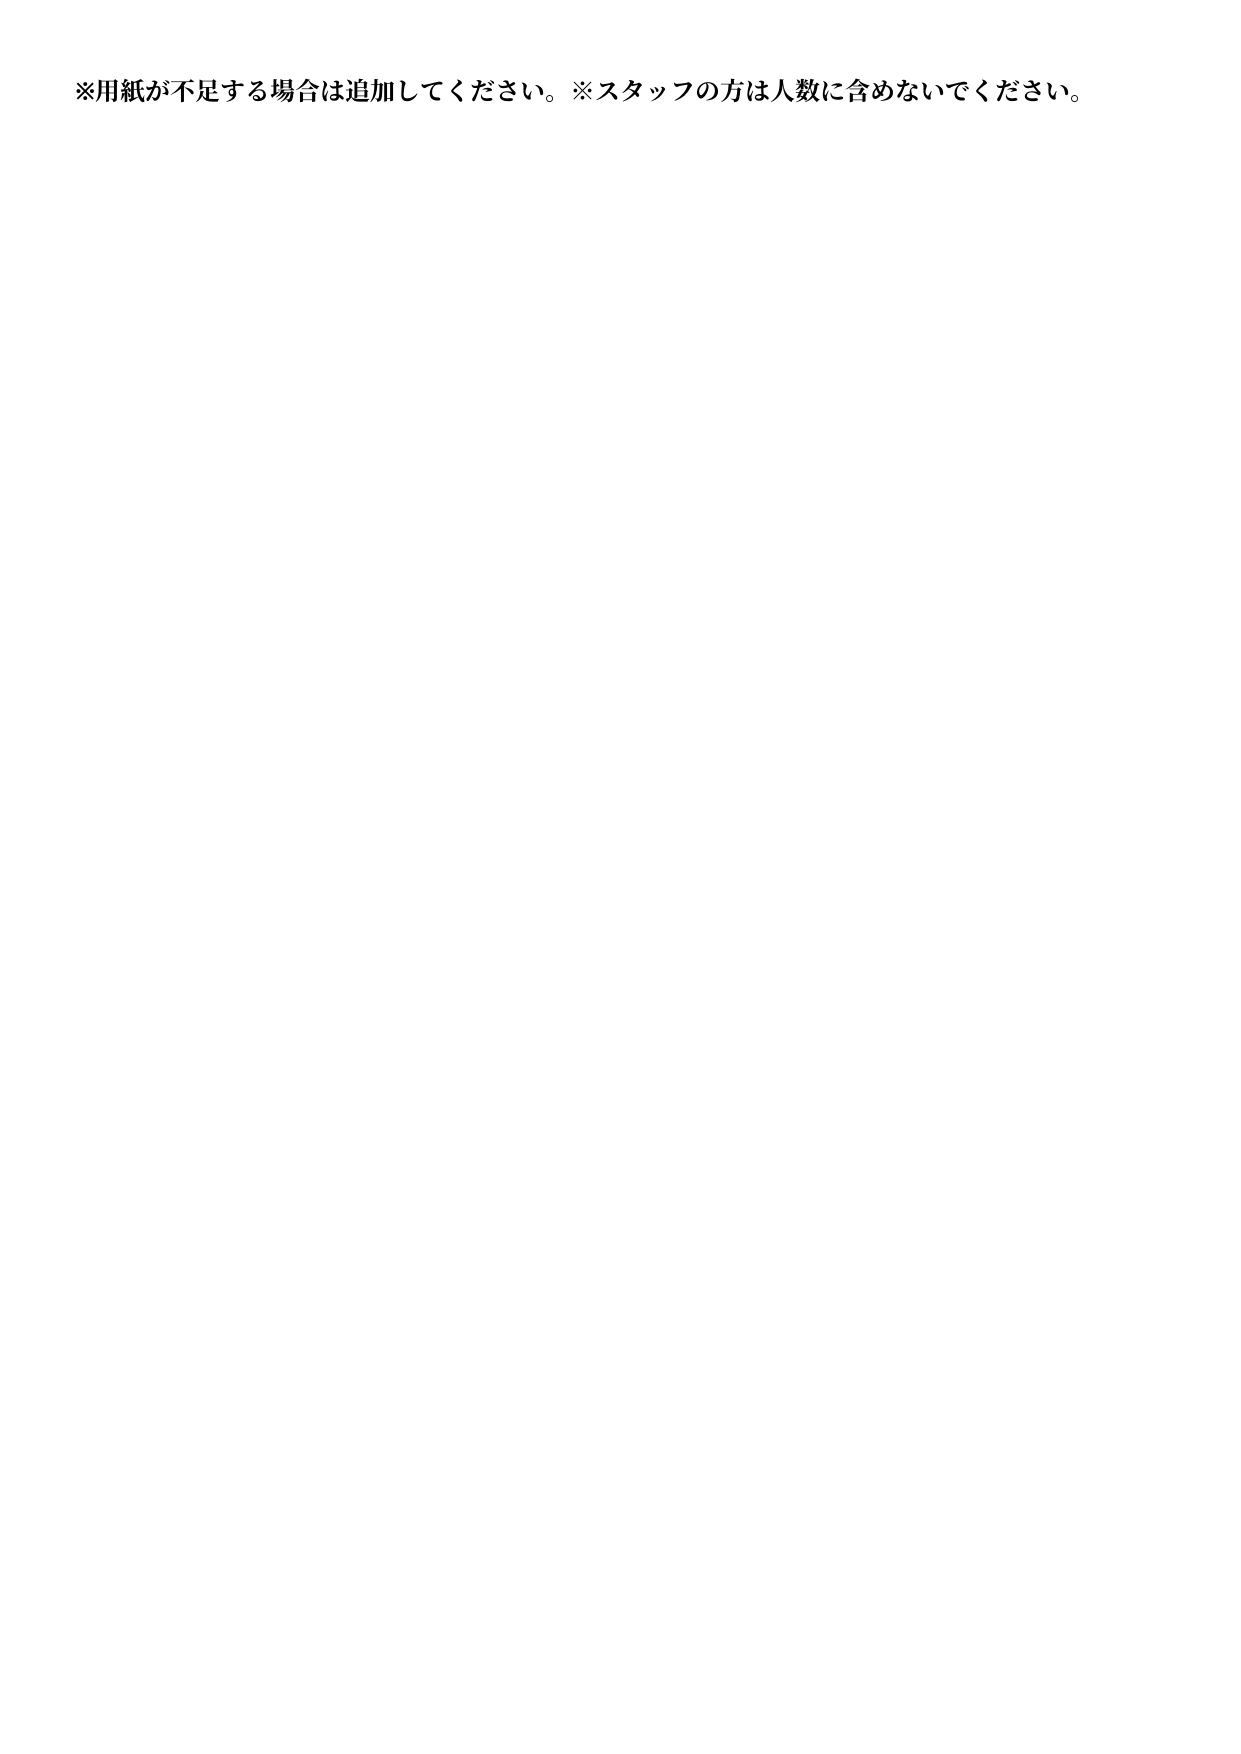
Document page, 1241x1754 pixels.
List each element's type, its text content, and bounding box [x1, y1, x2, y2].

text ※用紙が不足する場合は追加してください。※スタッフの方は人数に含めないでください。 [75, 71, 1165, 108]
